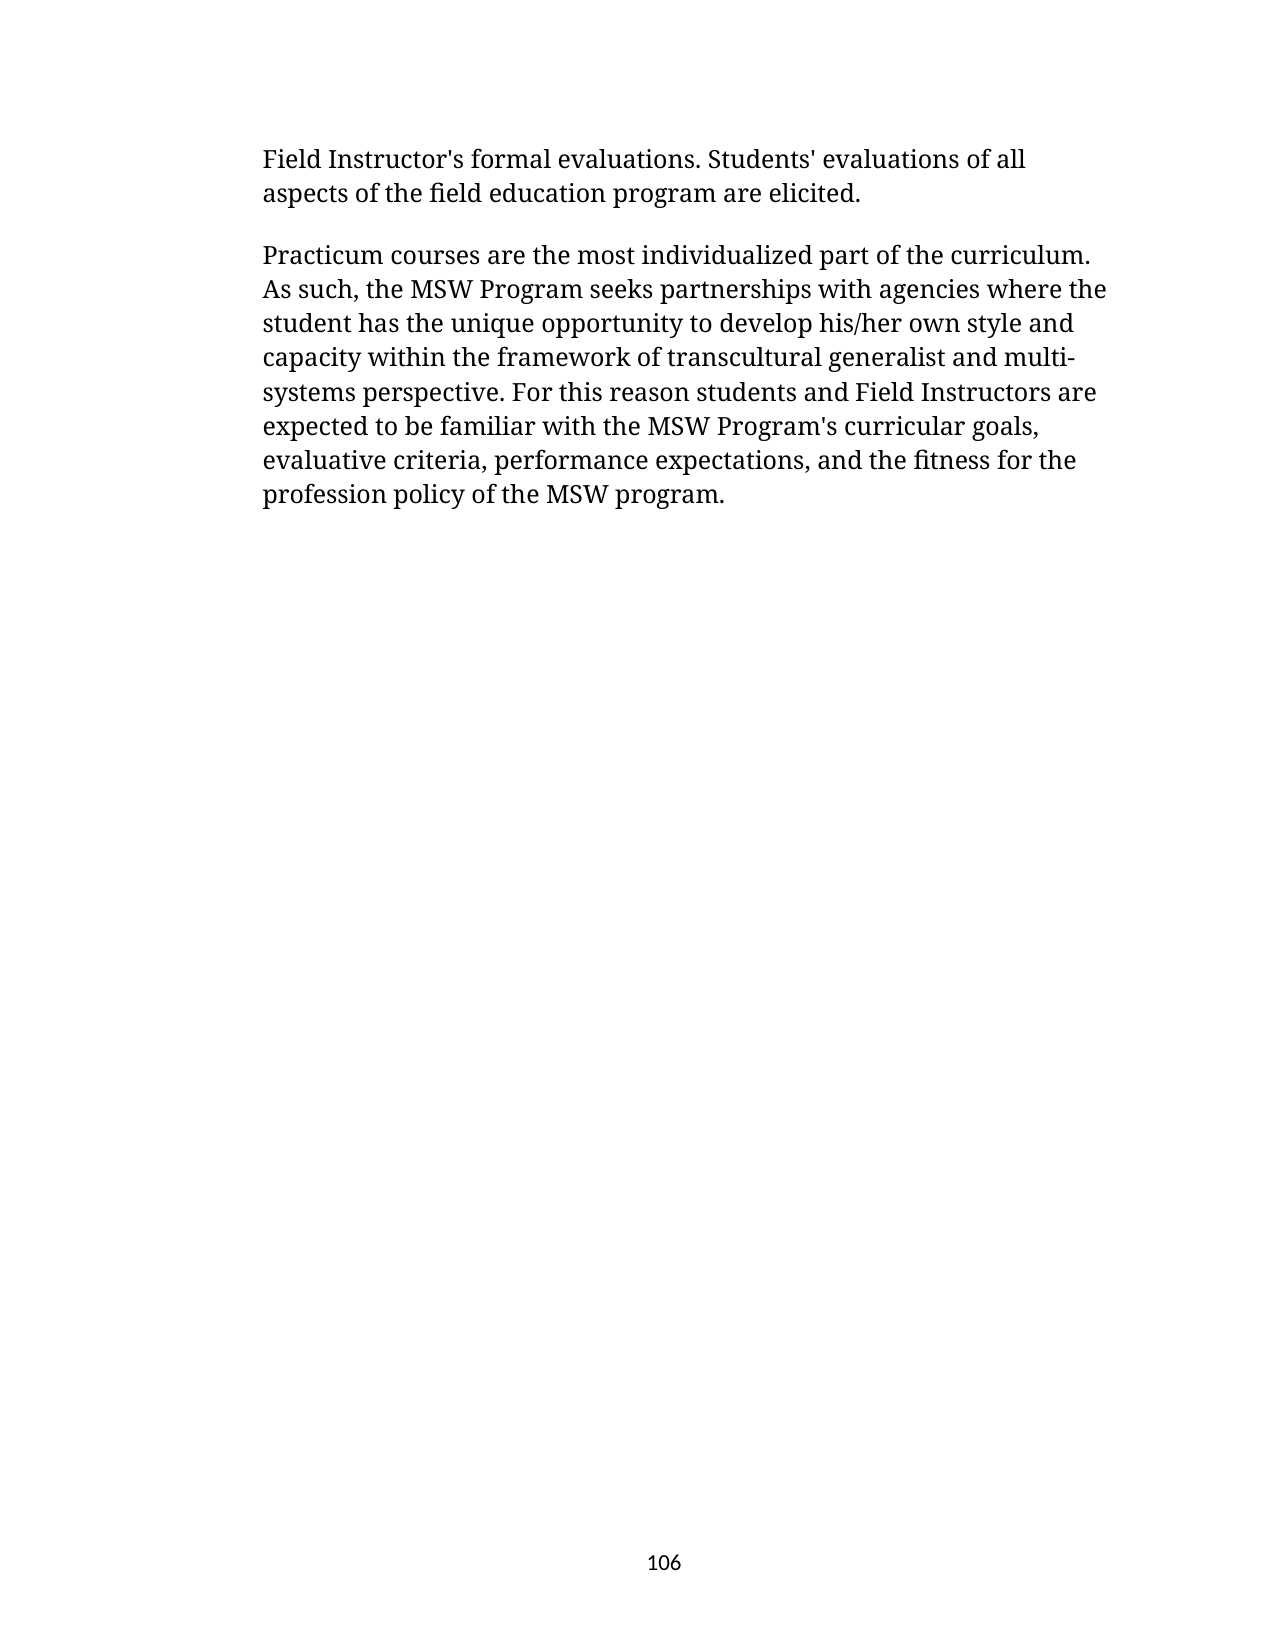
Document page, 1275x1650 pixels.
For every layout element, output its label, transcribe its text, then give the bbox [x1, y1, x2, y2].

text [262, 142, 1109, 210]
text Practicum courses are the most individualized part of the curriculum. As such, the MSW Program seeks partnerships with agencies where the student has the unique opportunity to develop his/her own style and capacity within the framework of transcultural generalist and multi-systems perspective. For this reason students and Field Instructors are expected to be familiar with the MSW Program's curricular goals, evaluative criteria, performance expectations, and the fitness for the profession policy of the MSW program. [262, 238, 1118, 510]
